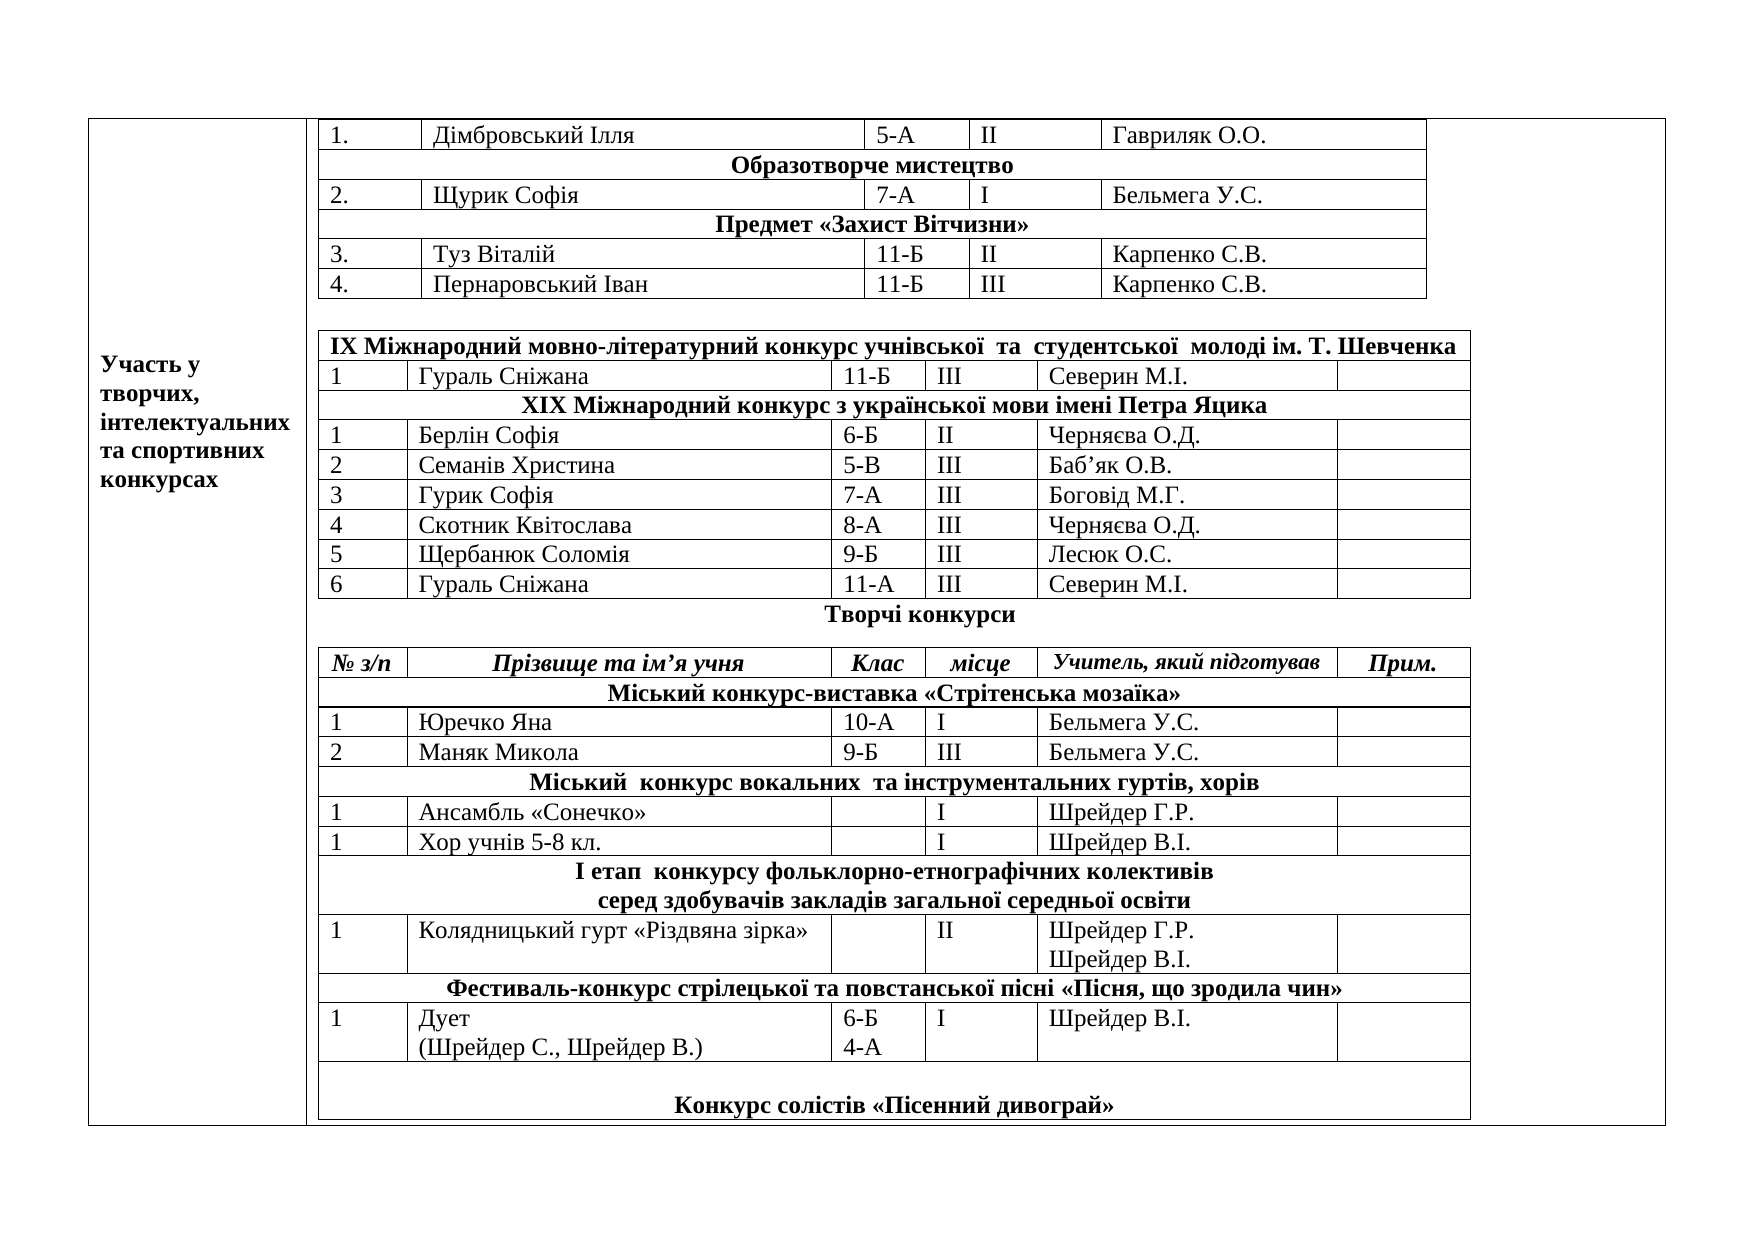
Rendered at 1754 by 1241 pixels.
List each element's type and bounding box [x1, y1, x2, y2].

table_header [307, 119, 1665, 1125]
table_header [89, 119, 306, 1125]
